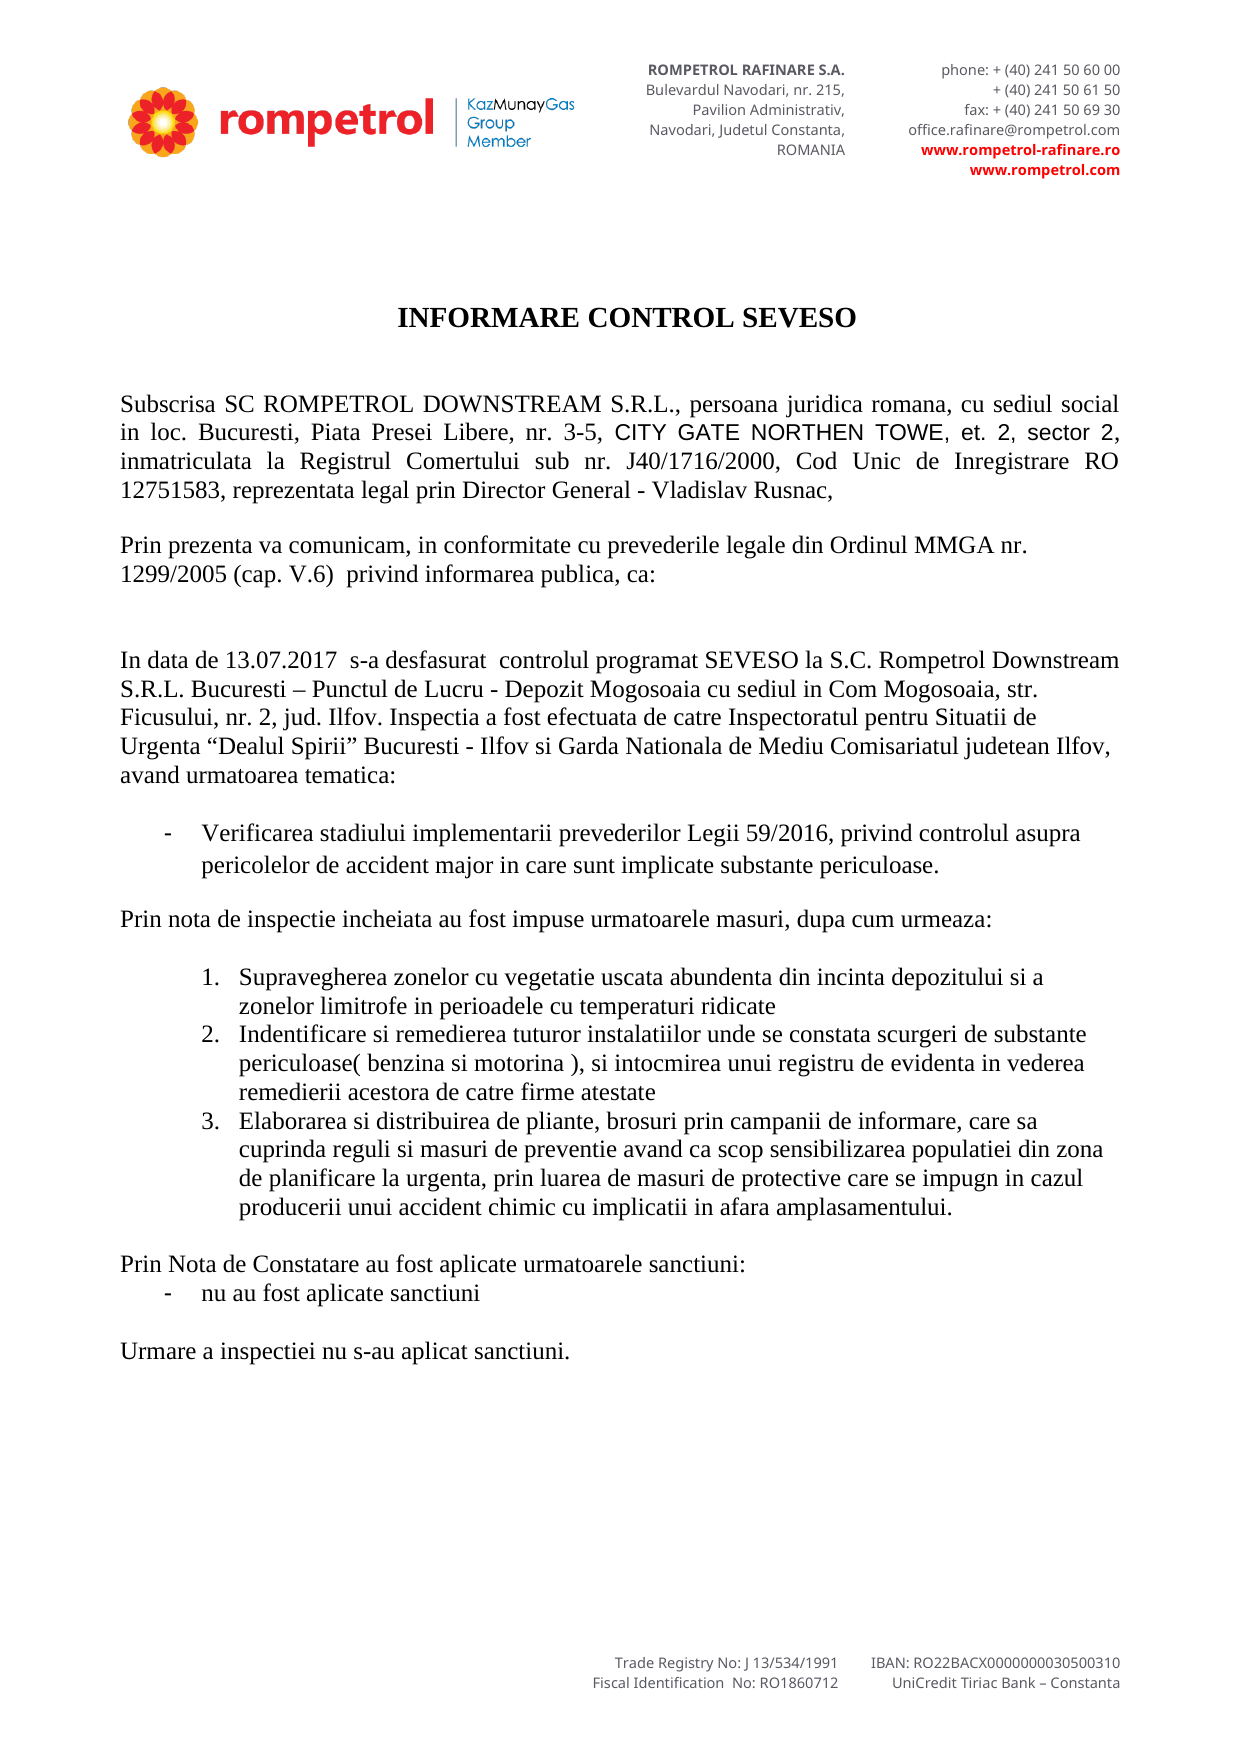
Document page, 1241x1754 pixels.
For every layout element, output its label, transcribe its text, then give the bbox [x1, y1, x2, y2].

text In data de 13.07.2017 s-a desfasurat controlul programat SEVESO la S.C. Rompetrol Downstream S.R.L. Bucuresti – Punctul de Lucru - Depozit Mogosoaia cu sediul in Com Mogosoaia, str. Ficusului, nr. 2, jud. Ilfov. Inspectia a fost efectuata de catre Inspectoratul pentru Situatii de Urgenta “Dealul Spirii” Bucuresti - Ilfov si Garda Nationala de Mediu Comisariatul judetean Ilfov, avand urmatoarea tematica: [120, 645, 1120, 789]
text Urmare a inspectiei nu s-au aplicat sanctiuni. [120, 1336, 1120, 1364]
list Elaborarea si distribuirea de pliante, brosuri prin campanii de informare, care sa cuprinda reguli si masuri de preventie avand ca scop sensibilizarea populatiei din zona de planificare la urgenta, prin luarea de masuri de protective care se impugn in cazul producerii unui accident chimic cu implicatii in afara amplasamentului. [201, 1106, 1120, 1221]
list Verificarea stadiului implementarii prevederilor Legii 59/2016, privind controlul asupra pericolelor de accident major in care sunt implicate substante periculoase. [164, 817, 1120, 879]
list nu au fost aplicate sanctiuni [164, 1278, 1120, 1307]
text Prin Nota de Constatare au fost aplicate urmatoarele sanctiuni: [120, 1249, 1120, 1278]
list Indentificare si remedierea tuturor instalatiilor unde se constata scurgeri de substante periculoase( benzina si motorina ), si intocmirea unui registru de evidenta in vederea remedierii acestora de catre firme atestate [201, 1019, 1120, 1106]
list Supravegherea zonelor cu vegetatie uscata abundenta din incinta depozitului si a zonelor limitrofe in perioadele cu temperaturi ridicate [201, 962, 1120, 1019]
text Subscrisa SC ROMPETROL DOWNSTREAM S.R.L., persoana juridica romana, cu sediul social in loc. Bucuresti, Piata Presei Libere, nr. 3-5, CITY GATE NORTHEN TOWE, et. 2, sector 2, inmatriculata la Registrul Comertului sub nr. J40/1716/2000, Cod Unic de Inregistrare RO 12751583, reprezentata legal prin Director General - Vladislav Rusnac, [120, 389, 1120, 504]
text INFORMARE CONTROL SEVESO [120, 300, 1120, 333]
text Prin nota de inspectie incheiata au fost impuse urmatoarele masuri, dupa cum urmeaza: [120, 904, 1120, 933]
text Prin prezenta va comunicam, in conformitate cu prevederile legale din Ordinul MMGA nr. 1299/2005 (cap. V.6) privind informarea publica, ca: [120, 530, 1120, 587]
picture [120, 74, 592, 165]
